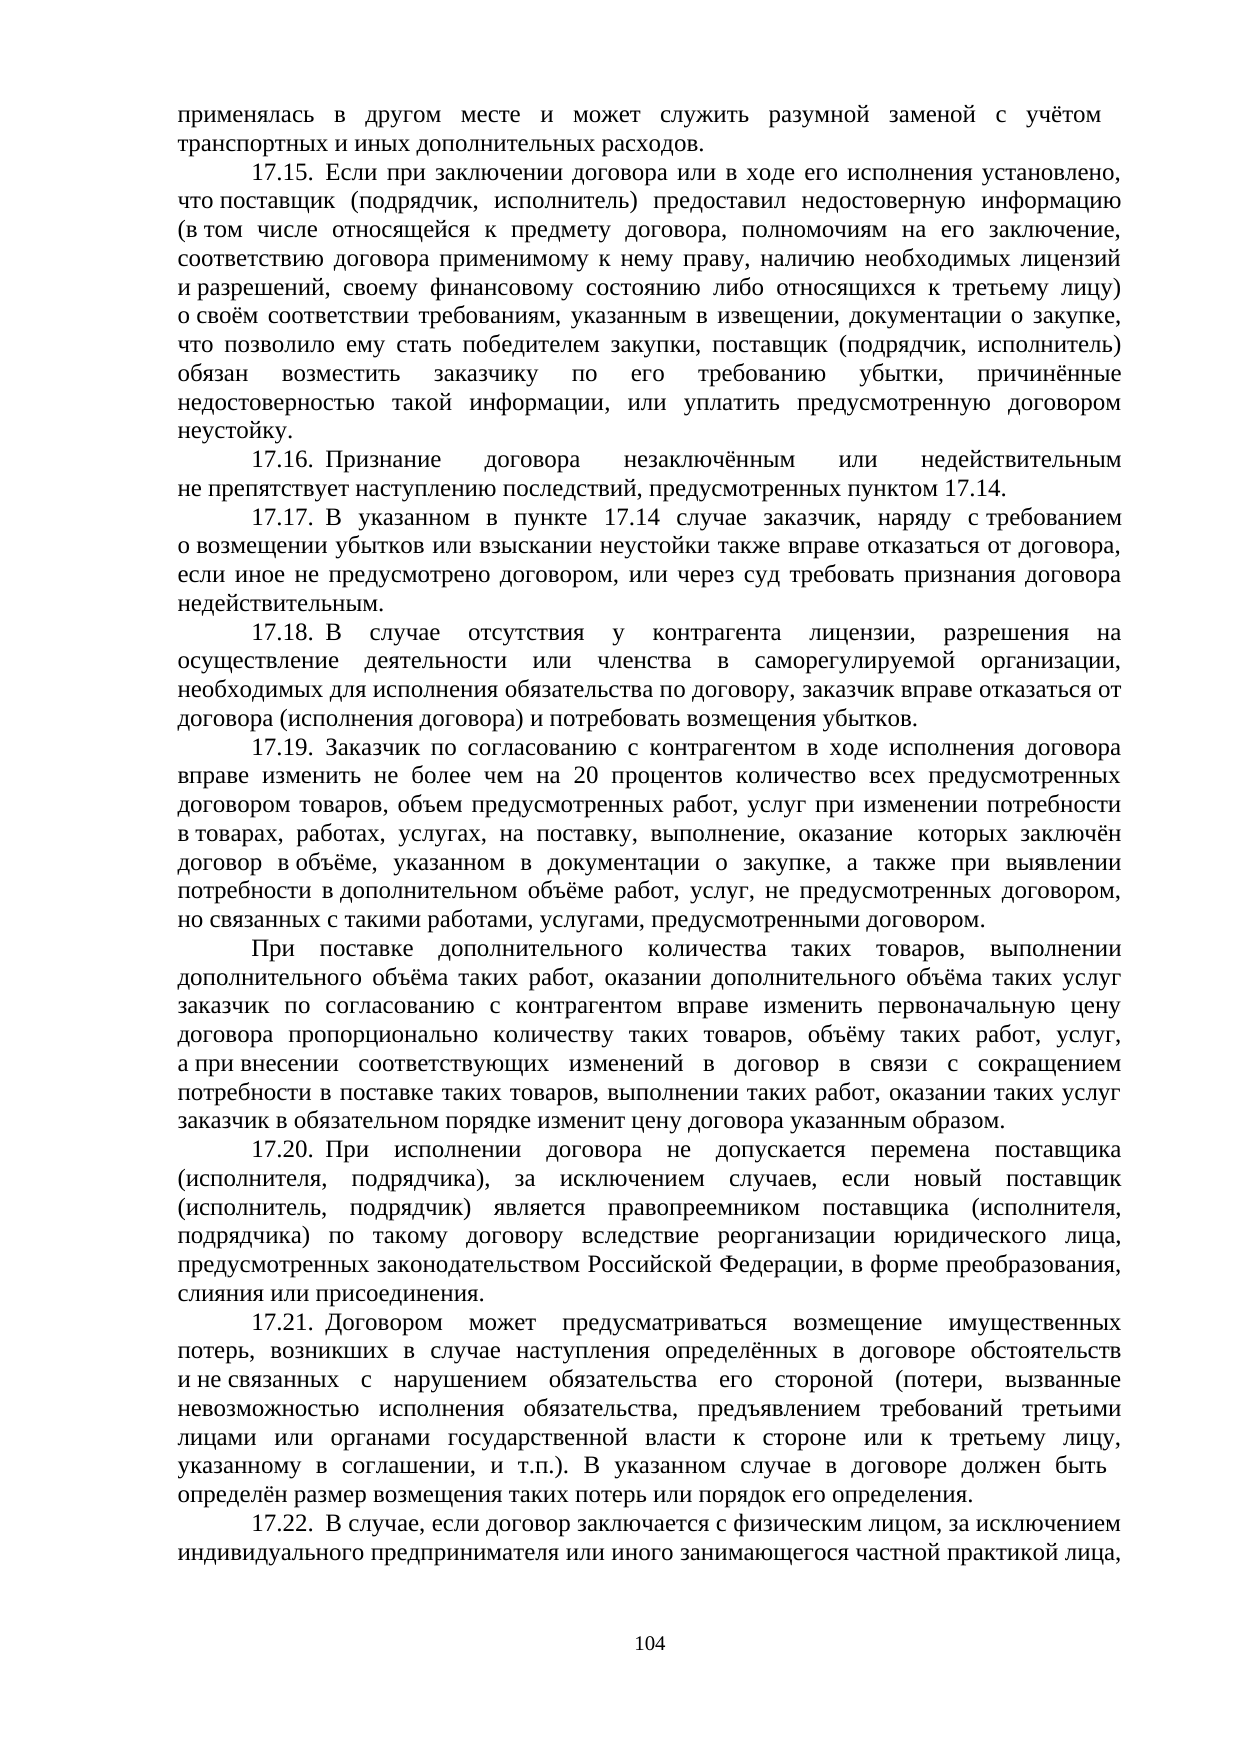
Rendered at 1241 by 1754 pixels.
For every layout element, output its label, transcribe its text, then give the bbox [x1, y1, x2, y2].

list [177, 1508, 1122, 1565]
list Если при заключении договора или в ходе его исполнения установлено, что поставщик (подрядчик, исполнитель) предоставил недостоверную информацию (в том числе относящейся к предмету договора, полномочиям на его заключение, соответствию договора применимому к нему праву, наличию необходимых лицензий и разрешений, своему финансовому состоянию либо относящихся к третьему лицу) о своём соответствии требованиям, указанным в извещении, документации о закупке, что позволило ему стать победителем закупки, поставщик (подрядчик, исполнитель) обязан возместить заказчику по его требованию убытки, причинённые недостоверностью такой информации, или уплатить предусмотренную договором неустойку. [177, 157, 1122, 444]
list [177, 99, 1122, 157]
list В указанном в пункте 17.14 случае заказчик, наряду с требованием о возмещении убытков или взыскании неустойки также вправе отказаться от договора, если иное не предусмотрено договором, или через суд требовать признания договора недействительным. [177, 502, 1122, 617]
list В случае отсутствия у контрагента лицензии, разрешения на осуществление деятельности или членства в саморегулируемой организации, необходимых для исполнения обязательства по договору, заказчик вправе отказаться от договора (исполнения договора) и потребовать возмещения убытков. [177, 617, 1122, 732]
list Договором может предусматриваться возмещение имущественных потерь, возникших в случае наступления определённых в договоре обстоятельств и не связанных с нарушением обязательства его стороной (потери, вызванные невозможностью исполнения обязательства, предъявлением требований третьими лицами или органами государственной власти к стороне или к третьему лицу, указанному в соглашении, и т.п.). В указанном случае в договоре должен быть определён размер возмещения таких потерь или порядок его определения. [177, 1307, 1122, 1508]
text При поставке дополнительного количества таких товаров, выполнении дополнительного объёма таких работ, оказании дополнительного объёма таких услуг заказчик по согласованию с контрагентом вправе изменить первоначальную цену договора пропорционально количеству таких товаров, объёму таких работ, услуг, а при внесении соответствующих изменений в договор в связи с сокращением потребности в поставке таких товаров, выполнении таких работ, оказании таких услуг заказчик в обязательном порядке изменит цену договора указанным образом. [177, 933, 1122, 1134]
list Заказчик по согласованию с контрагентом в ходе исполнения договора вправе изменить не более чем на 20 процентов количество всех предусмотренных договором товаров, объем предусмотренных работ, услуг при изменении потребности в товарах, работах, услугах, на поставку, выполнение, оказание которых заключён договор в объёме, указанном в документации о закупке, а также при выявлении потребности в дополнительном объёме работ, услуг, не предусмотренных договором, но связанных с такими работами, услугами, предусмотренными договором. [177, 732, 1122, 933]
list При исполнении договора не допускается перемена поставщика (исполнителя, подрядчика), за исключением случаев, если новый поставщик (исполнитель, подрядчик) является правопреемником поставщика (исполнителя, подрядчика) по такому договору вследствие реорганизации юридического лица, предусмотренных законодательством Российской Федерации, в форме преобразования, слияния или присоединения. [177, 1134, 1122, 1307]
list Признание договора незаключённым или недействительным не препятствует наступлению последствий, предусмотренных пунктом 17.14. [177, 444, 1122, 502]
